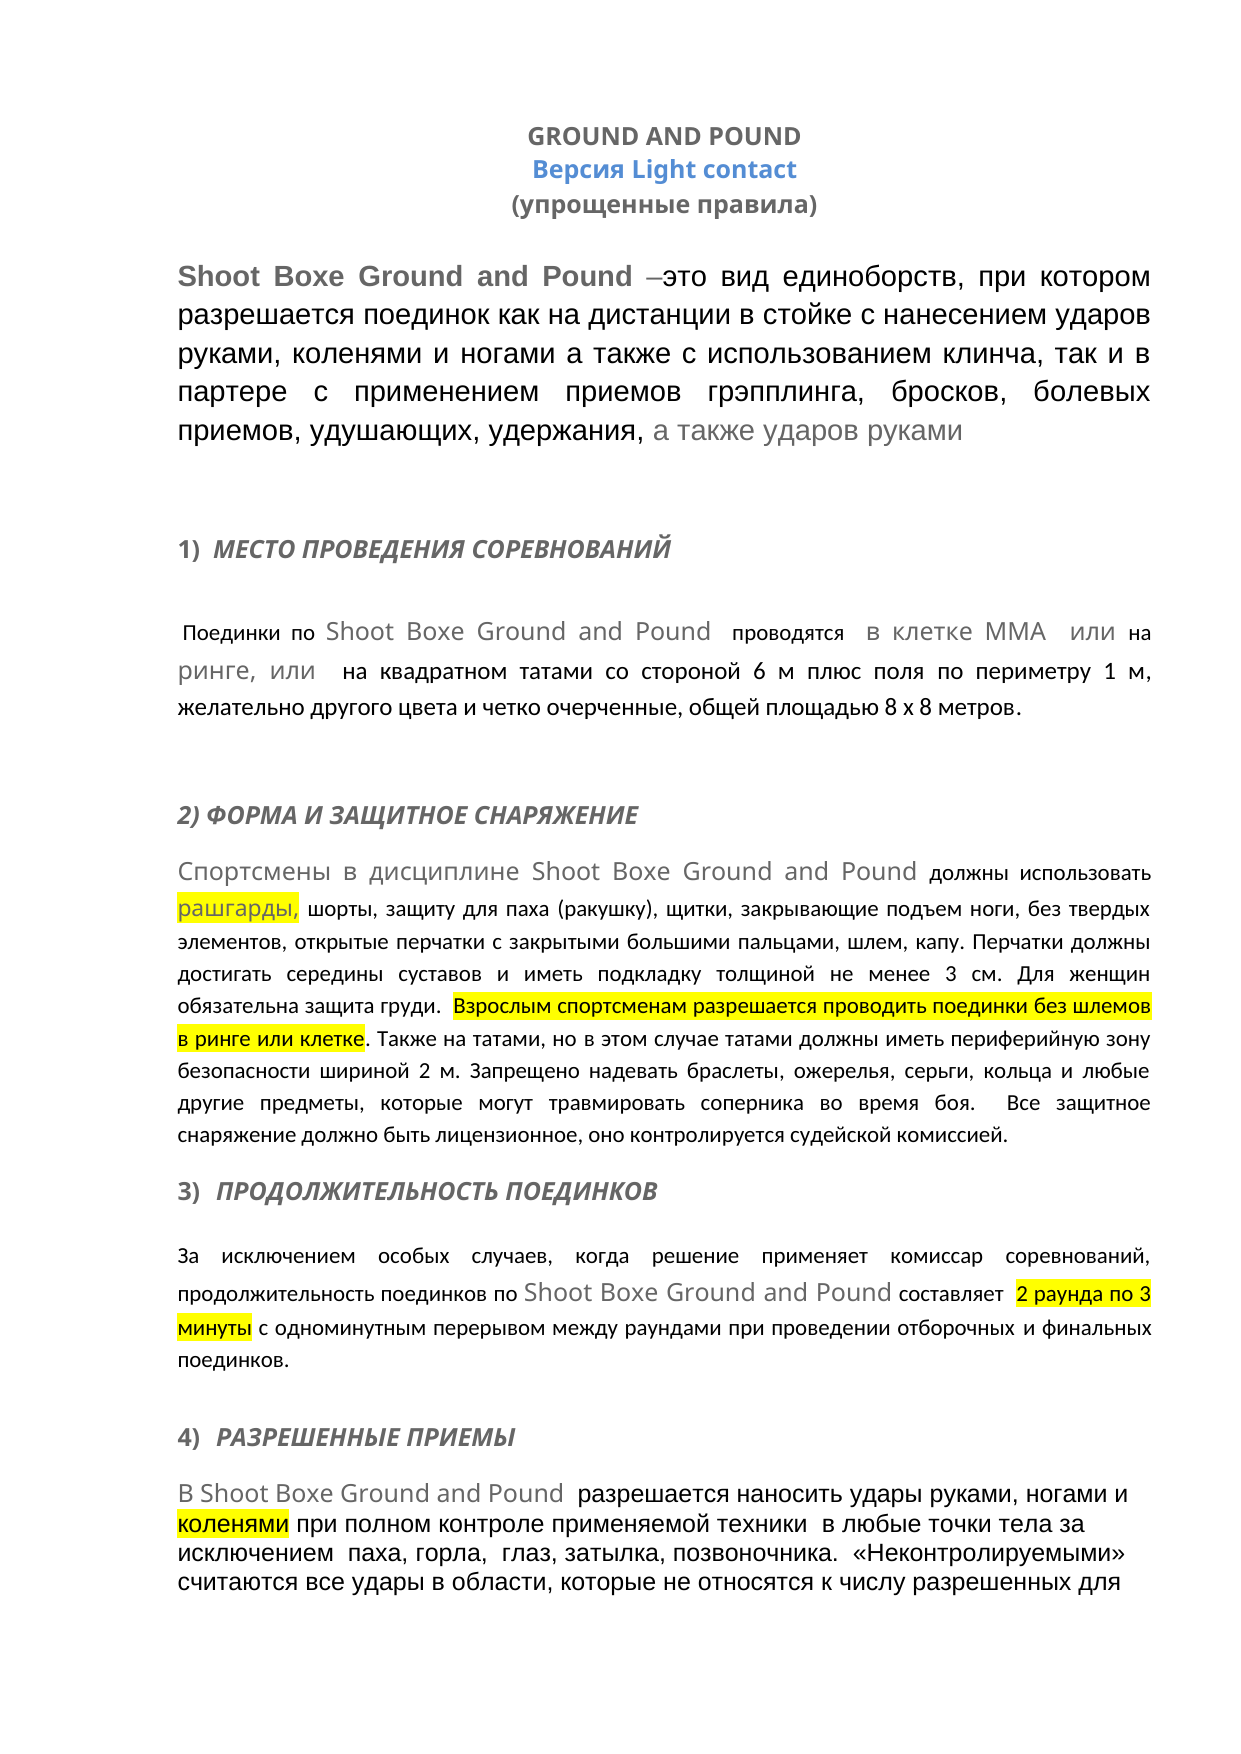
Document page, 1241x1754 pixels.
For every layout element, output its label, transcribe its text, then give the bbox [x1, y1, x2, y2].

text Версия Light contact [177, 152, 1152, 186]
text GROUND AND POUND [177, 118, 1152, 152]
text 4) РАЗРЕШЕННЫЕ ПРИЕМЫ [177, 1420, 1152, 1454]
text 2) ФОРМА И ЗАЩИТНОЕ СНАРЯЖЕНИЕ [177, 797, 1152, 832]
text Поединки по Shoot Boxe Ground and Pound проводятся в клетке ММА или на ринге, или на квадратном татами со стороной плюс поля по периметру 1 м, желательно другого цвета и четко очерченные, общей площадью 8 х 8 метров. [177, 613, 1152, 721]
text (упрощенные правила) [177, 186, 1152, 220]
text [177, 1475, 1152, 1596]
text За исключением особых случаев, когда решение применяет комиссар соревнований, продолжительность поединков по Shoot Boxe Ground and Pound составляет 2 раунда по 3 минуты с одноминутным перерывом между раундами при проведении отборочных и финальных поединков. [177, 1242, 1152, 1373]
text Shoot Boxe Ground and Pound –это вид единоборств, при котором разрешается поединок как на дистанции в стойке с нанесением ударов руками, коленями и ногами а также с использованием клинча, так и в партере с применением приемов грэпплинга, бросков, болевых приемов, удушающих, удержания, а также ударов руками [177, 259, 1152, 446]
text Спортсмены в дисциплине Shoot Boxe Ground and Pound должны использовать рашгарды, шорты, защиту для паха (ракушку), щитки, закрывающие подъем ноги, без твердых элементов, открытые перчатки с закрытыми большими пальцами, шлем, капу. Перчатки должны достигать середины суставов и иметь подкладку толщиной не менее 3 см. Для женщин обязательна защита груди. Взрослым спортсменам разрешается проводить поединки без шлемов в ринге или клетке. Также на татами, но в этом случае татами должны иметь периферийную зону безопасности шириной 2 м. Запрещено надевать браслеты, ожерелья, серьги, кольца и любые другие предметы, которые могут травмировать соперника во время боя. Все защитное снаряжение должно быть лицензионное, оно контролируется судейской комиссией. [177, 853, 1152, 1148]
text 3) ПРОДОЛЖИТЕЛЬНОСТЬ ПОЕДИНКОВ [177, 1173, 1152, 1207]
text 1) МЕСТО ПРОВЕДЕНИЯ СОРЕВНОВАНИЙ [177, 532, 1152, 566]
